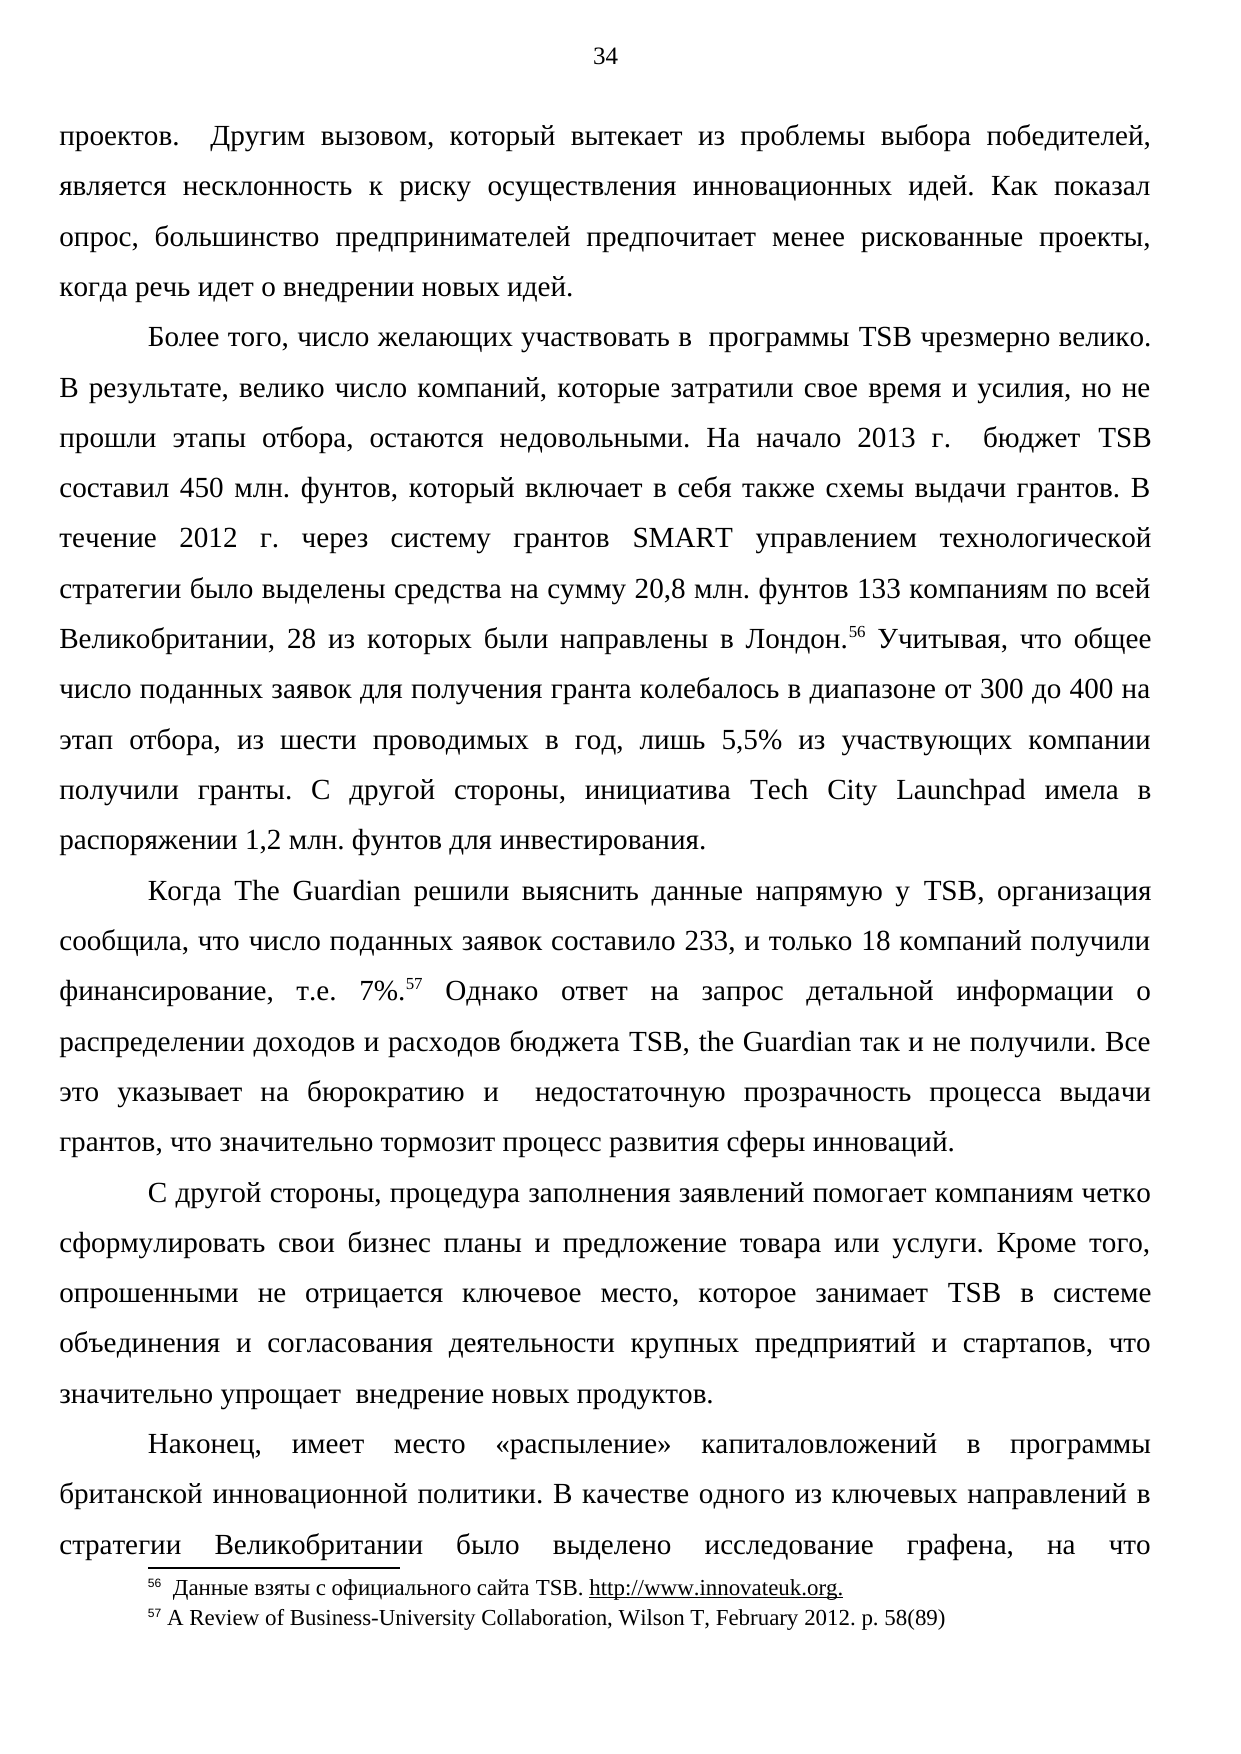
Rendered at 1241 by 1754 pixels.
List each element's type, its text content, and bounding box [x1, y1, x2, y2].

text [59, 1426, 1152, 1560]
text Более того, число желающих участвовать в программы TSB чрезмерно велико. В результате, велико число компаний, которые затратили свое время и усилия, но не прошли этапы отбора, остаются недовольными. На начало 2013 г. бюджет TSB составил 450 млн. фунтов, который включает в себя также схемы выдачи грантов. В течение 2012 г. через систему грантов SMART управлением технологической стратегии было выделены средства на сумму 20,8 млн. фунтов 133 компаниям по всей Великобритании, 28 из которых были направлены в Лондон. Учитывая, что общее число поданных заявок для получения гранта колебалось в диапазоне от 300 до 400 на этап отбора, из шести проводимых в год, лишь 5,5% из участвующих компании получили гранты. С другой стороны, инициатива Tech City Launchpad имела в распоряжении 1,2 млн. фунтов для инвестирования. [59, 319, 1152, 856]
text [59, 118, 1152, 303]
text С другой стороны, процедура заполнения заявлений помогает компаниям четко сформулировать свои бизнес планы и предложение товара или услуги. Кроме того, опрошенными не отрицается ключевое место, которое занимает TSB в системе объединения и согласования деятельности крупных предприятий и стартапов, что значительно упрощает внедрение новых продуктов. [59, 1175, 1152, 1409]
text Когда The Guardian решили выяснить данные напрямую у TSB, организация сообщила, что число поданных заявок составило 233, и только 18 компаний получили финансирование, т.е. 7%. Однако ответ на запрос детальной информации о распределении доходов и расходов бюджета TSB, the Guardian так и не получили. Все это указывает на бюрократию и недостаточную прозрачность процесса выдачи грантов, что значительно тормозит процесс развития сферы инноваций. [59, 873, 1152, 1158]
